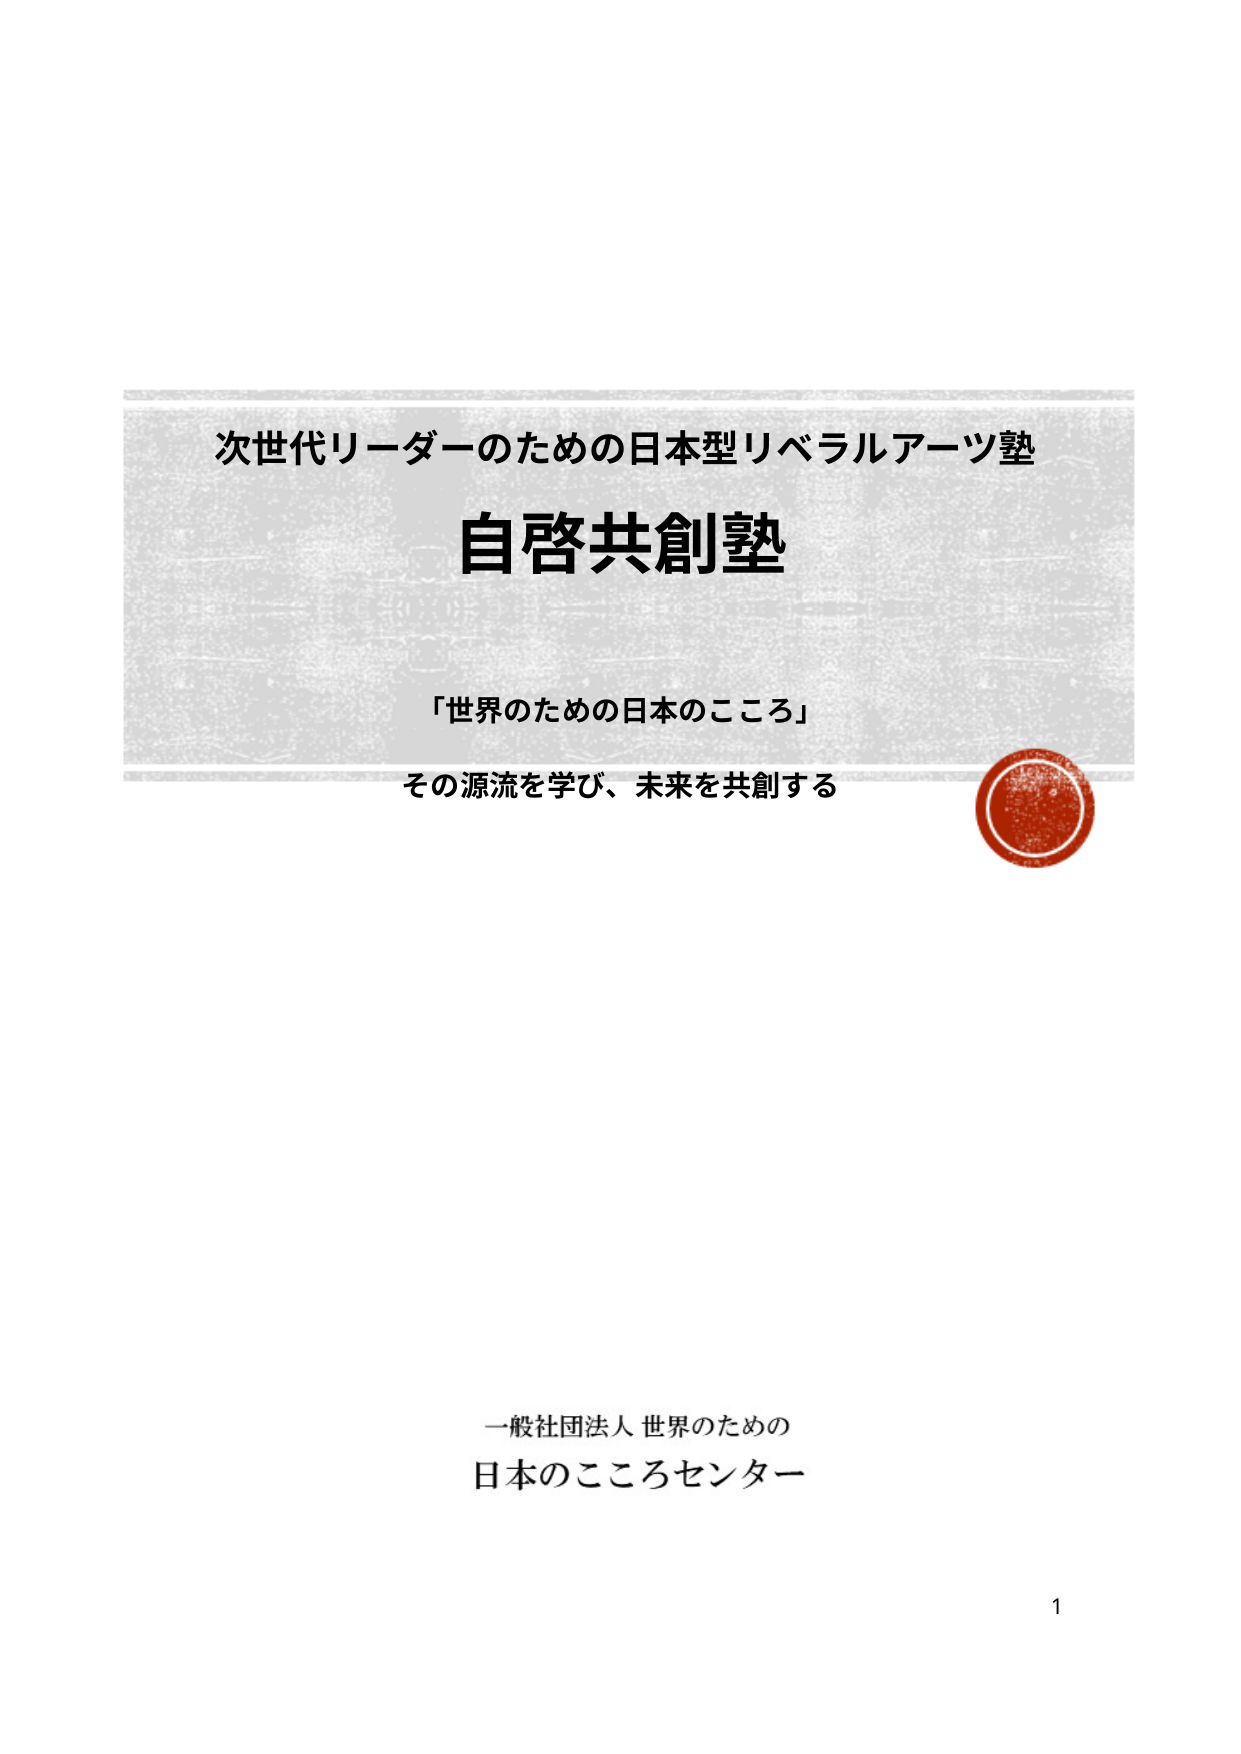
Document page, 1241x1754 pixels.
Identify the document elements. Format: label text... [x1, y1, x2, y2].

text 「世界のための日本のこころ」 [177, 671, 1063, 746]
text 次世代リーダーのための日本型リベラルアーツ塾 [177, 408, 1063, 483]
text その源流を学び、未来を共創する [177, 746, 1063, 821]
picture [44, 345, 1196, 907]
picture [440, 1326, 831, 1511]
text 自啓共創塾 [177, 483, 1063, 596]
